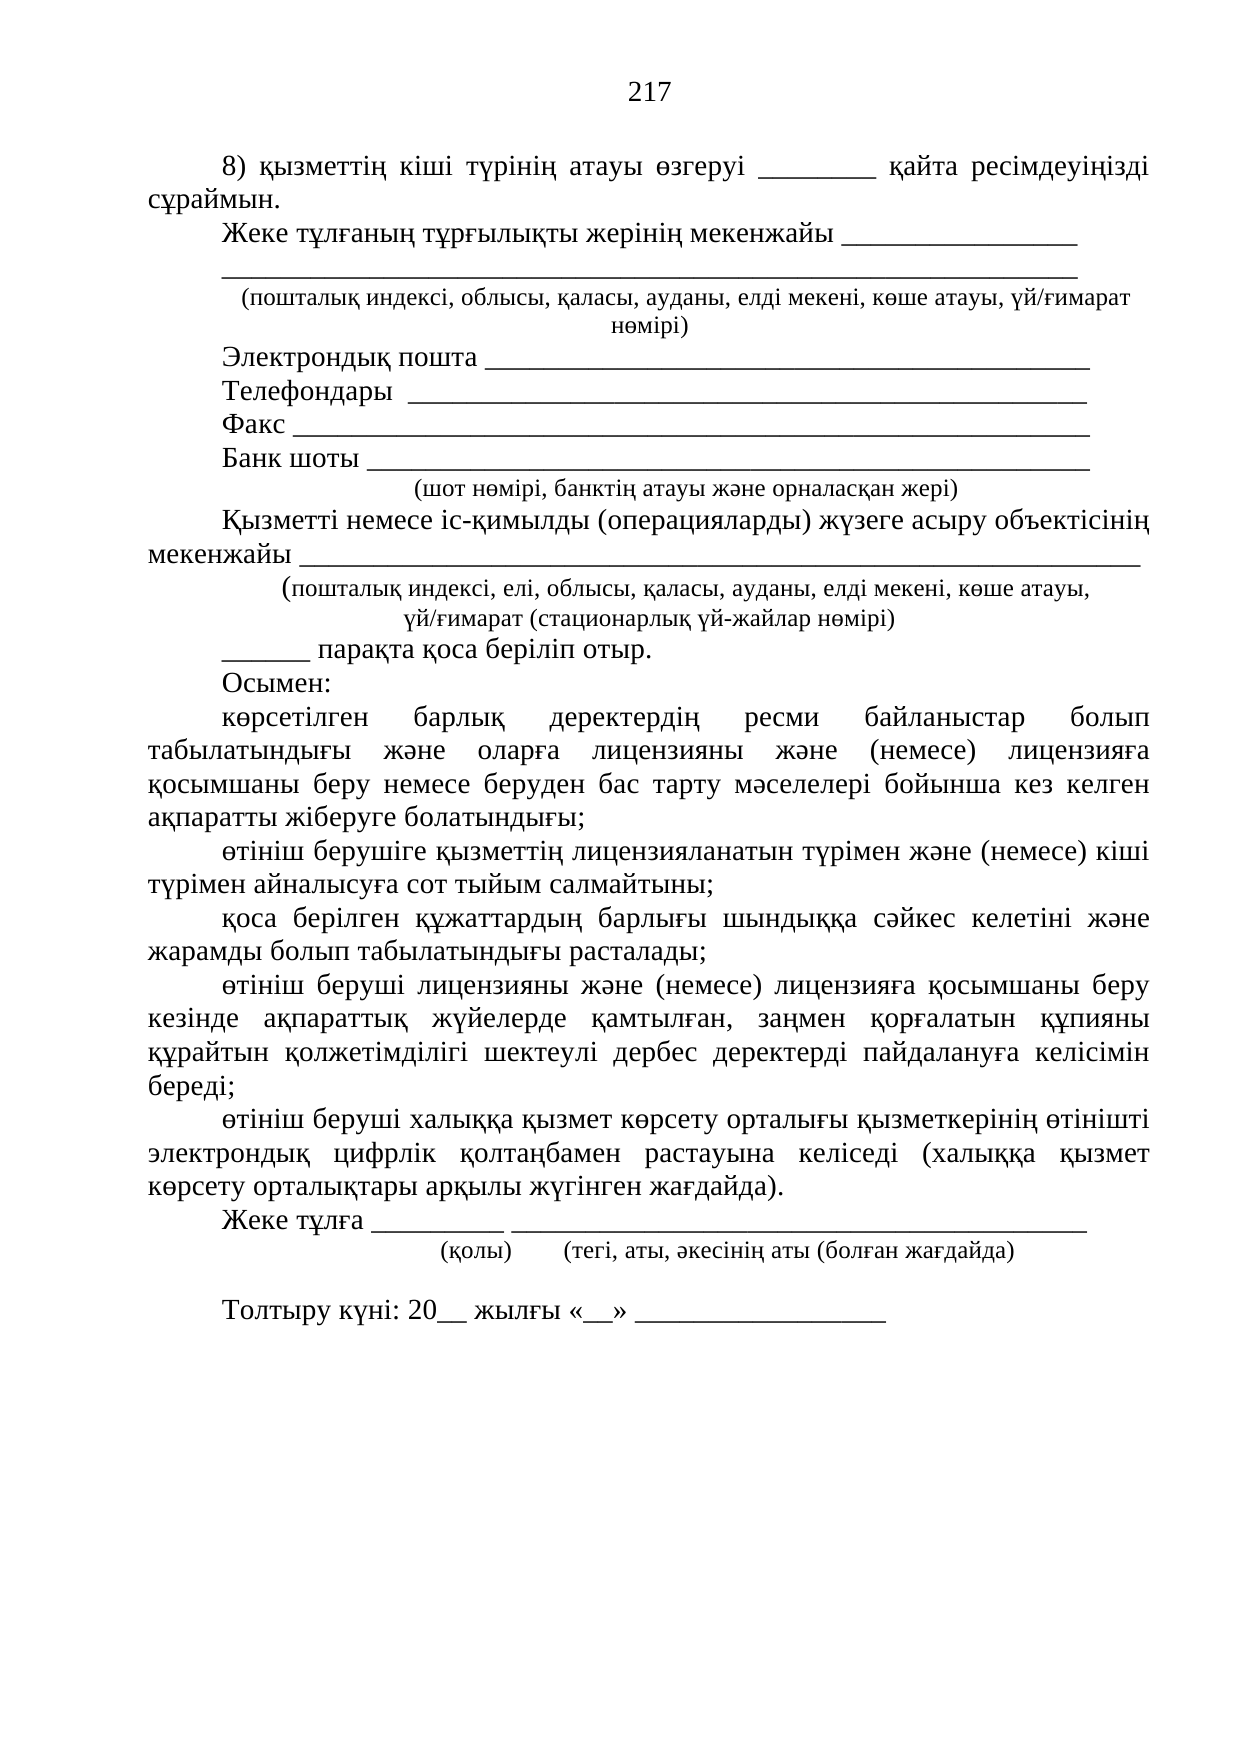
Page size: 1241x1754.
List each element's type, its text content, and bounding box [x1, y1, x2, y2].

text Осымен: [148, 665, 1152, 699]
text өтініш беруші халыққа қызмет көрсету орталығы қызметкерінің өтінішті электрондық цифрлік қолтаңбамен растауына келіседі (халыққа қызмет көрсету орталықтары арқылы жүгінген жағдайда). [148, 1101, 1152, 1202]
text Қызметті немесе іс-қимылды (операцияларды) жүзеге асыру объектісінің мекенжайы _________________________________________________________ [148, 502, 1152, 569]
text (пошталық индексі, облысы, қаласы, ауданы, елді мекені, көше атауы, үй/ғимарат нөмірі) [148, 282, 1152, 339]
text Факс ______________________________________________________ [148, 406, 1152, 440]
text қоса берілген құжаттардың барлығы шындыққа сәйкес келетіні және жарамды болып табылатындығы расталады; [148, 900, 1152, 967]
text Жеке тұлғаның тұрғылықты жерінің мекенжайы ________________ [148, 215, 1152, 248]
text Электрондық пошта _________________________________________ [148, 339, 1152, 373]
text (пошталық индексі, елі, облысы, қаласы, ауданы, елді мекені, көше атауы, үй/ғимарат (стационарлық үй-жайлар нөмірі) [148, 569, 1152, 632]
text Жеке тұлға _________ _______________________________________ [148, 1202, 1152, 1235]
text өтініш беруші лицензияны және (немесе) лицензияға қосымшаны беру кезінде ақпараттық жүйелерде қамтылған, заңмен қорғалатын құпияны құрайтын қолжетімділігі шектеулі дербес деректерді пайдалануға келісімін береді; [148, 967, 1152, 1101]
text (шот нөмірі, банктiң атауы және орналасқан жерi) [148, 473, 1152, 502]
text Банк шоты _________________________________________________ [148, 440, 1152, 473]
text өтініш берушіге қызметтің лицензияланатын түрімен және (немесе) кіші түрімен айналысуға сот тыйым салмайтыны; [148, 833, 1152, 900]
text __________________________________________________________ [148, 248, 1152, 282]
text Телефондары ______________________________________________ [148, 373, 1152, 406]
text (қолы) (тегi, аты, әкесiнiң аты (болған жағдайда) [148, 1235, 1152, 1264]
text көрсетілген барлық деректердің ресми байланыстар болып табылатындығы және оларға лицензияны және (немесе) лицензияға қосымшаны беру немесе беруден бас тарту мәселелері бойынша кез келген ақпаратты жіберуге болатындығы; [148, 699, 1152, 833]
text Толтыру күні: 20__ жылғы «__» _________________ [148, 1292, 1152, 1326]
text ______ парақта қоса беріліп отыр. [148, 632, 1152, 665]
text 8) қызметтің кіші түрінің атауы өзгеруі ________ қайта ресімдеуіңізді сұраймын. [148, 148, 1152, 215]
